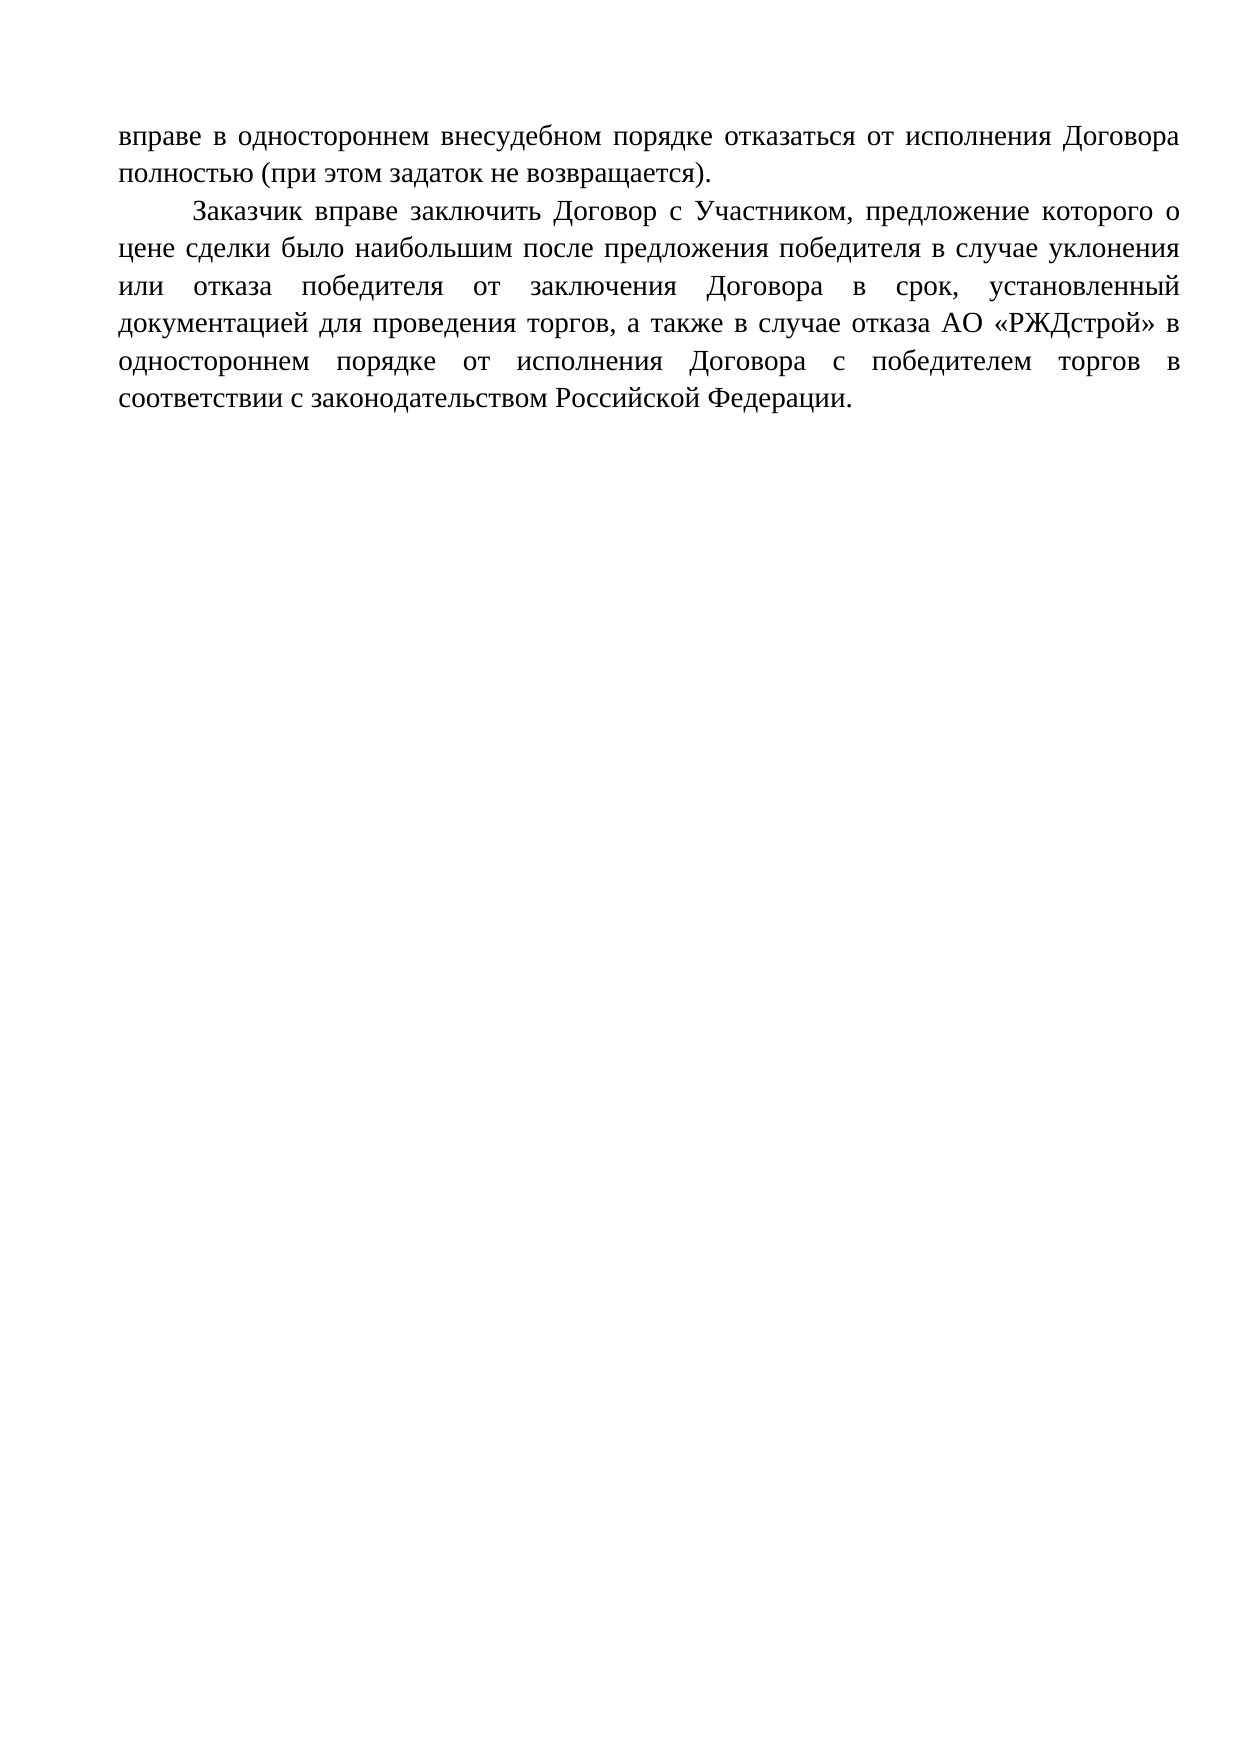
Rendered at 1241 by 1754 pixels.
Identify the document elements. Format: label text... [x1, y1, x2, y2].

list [118, 115, 1181, 190]
text Заказчик вправе заключить Договор с Участником, предложение которого о цене сделки было наибольшим после предложения победителя в случае уклонения или отказа победителя от заключения Договора в срок, установленный документацией для проведения торгов, а также в случае отказа АО «РЖДстрой» в одностороннем порядке от исполнения Договора с победителем торгов в соответствии с законодательством Российской Федерации. [118, 190, 1181, 415]
